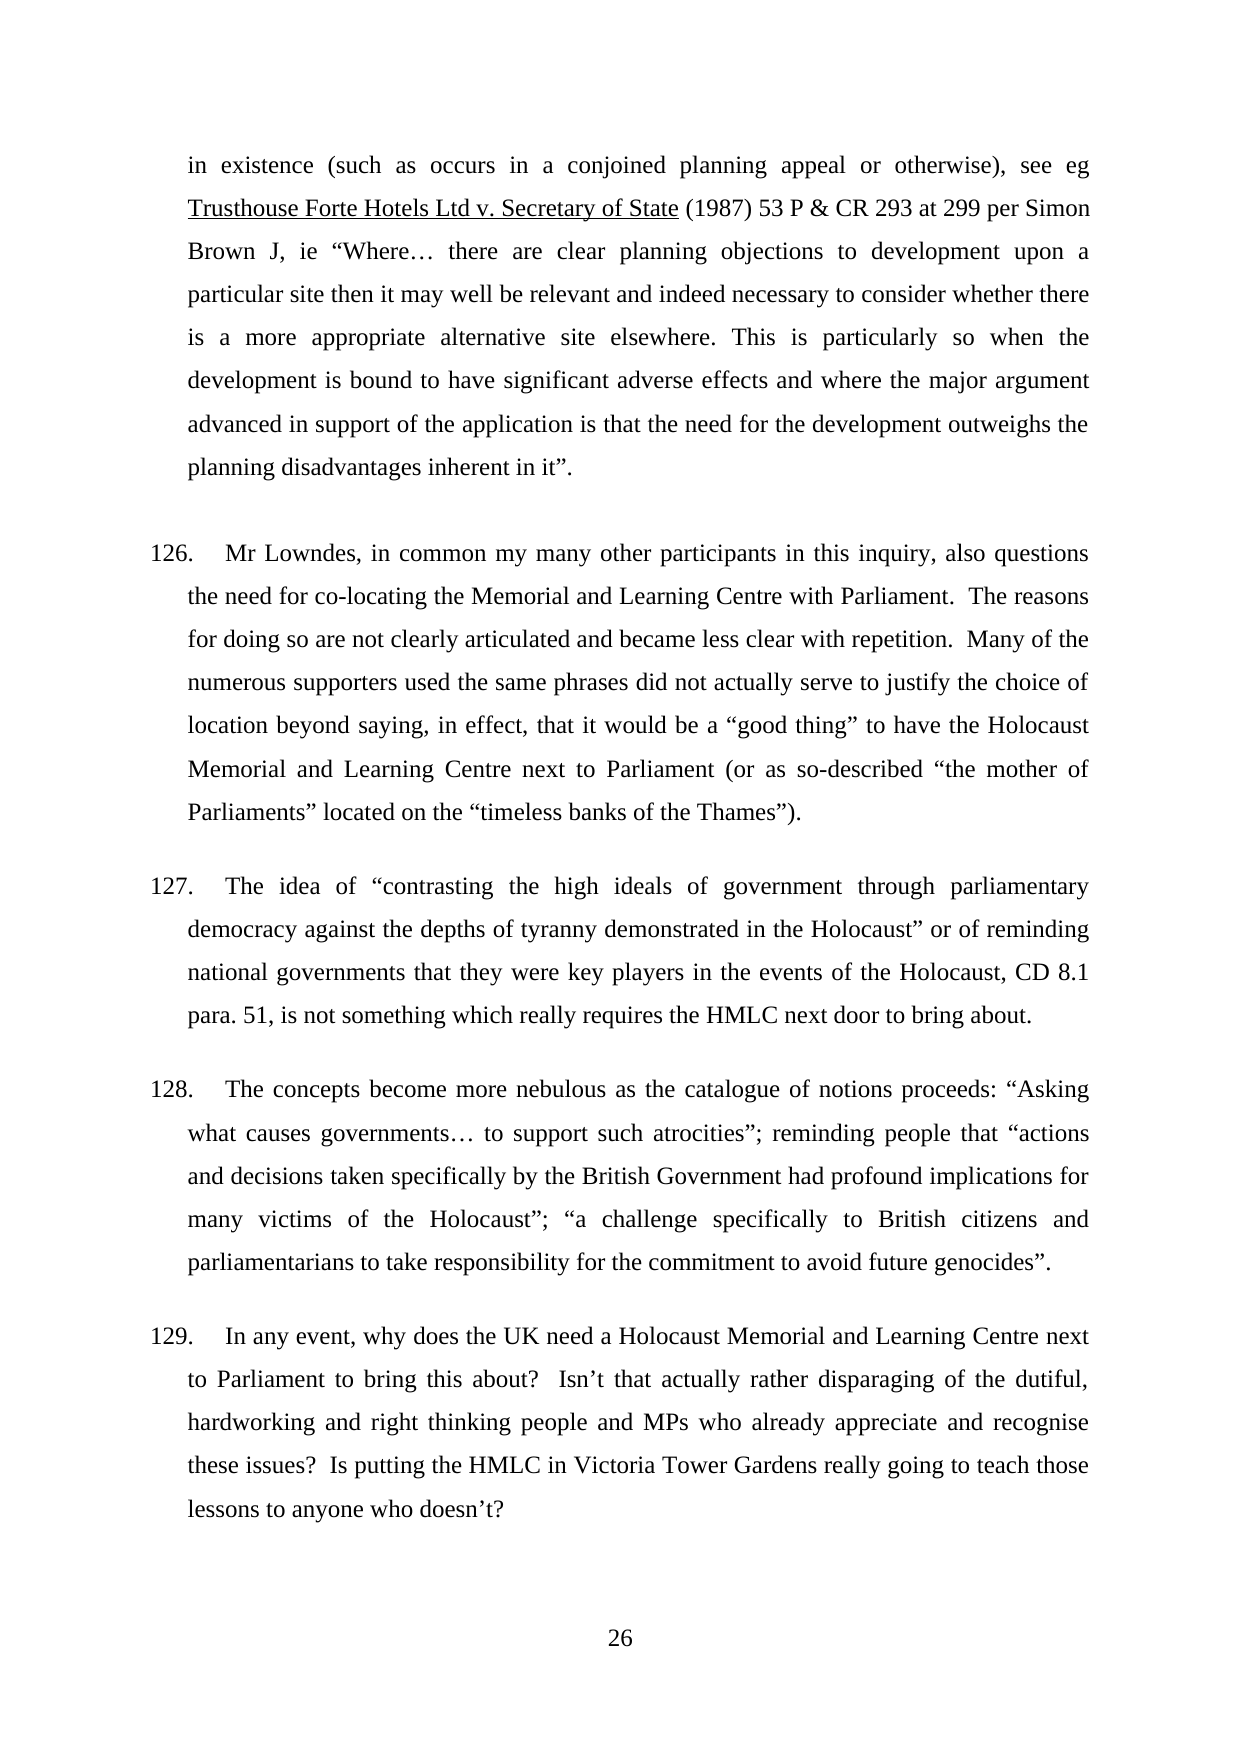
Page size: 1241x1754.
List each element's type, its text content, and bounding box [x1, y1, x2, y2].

list In any event, why does the UK need a Holocaust Memorial and Learning Centre next to Parliament to bring this about? Isn’t that actually rather disparaging of the dutiful, hardworking and right thinking people and MPs who already appreciate and recognise these issues? Is putting the HMLC in Victoria Tower Gardens really going to teach those lessons to anyone who doesn’t? [150, 1321, 1090, 1522]
list The idea of “contrasting the high ideals of government through parliamentary democracy against the depths of tyranny demonstrated in the Holocaust” or of reminding national governments that they were key players in the events of the Holocaust, CD 8.1 para. 51, is not something which really requires the HMLC next door to bring about. [150, 871, 1090, 1029]
list The concepts become more nebulous as the catalogue of notions proceeds: “Asking what causes governments… to support such atrocities”; reminding people that “actions and decisions taken specifically by the British Government had profound implications for many victims of the Holocaust”; “a challenge specifically to British citizens and parliamentarians to take responsibility for the commitment to avoid future genocides”. [150, 1074, 1090, 1276]
list Mr Lowndes, in common my many other participants in this inquiry, also questions the need for co-locating the Memorial and Learning Centre with Parliament. The reasons for doing so are not clearly articulated and became less clear with repetition. Many of the numerous supporters used the same phrases did not actually serve to justify the choice of location beyond saying, in effect, that it would be a “good thing” to have the Holocaust Memorial and Learning Centre next to Parliament (or as so-described “the mother of Parliaments” located on the “timeless banks of the Thames”). [150, 538, 1090, 826]
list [150, 150, 1090, 481]
